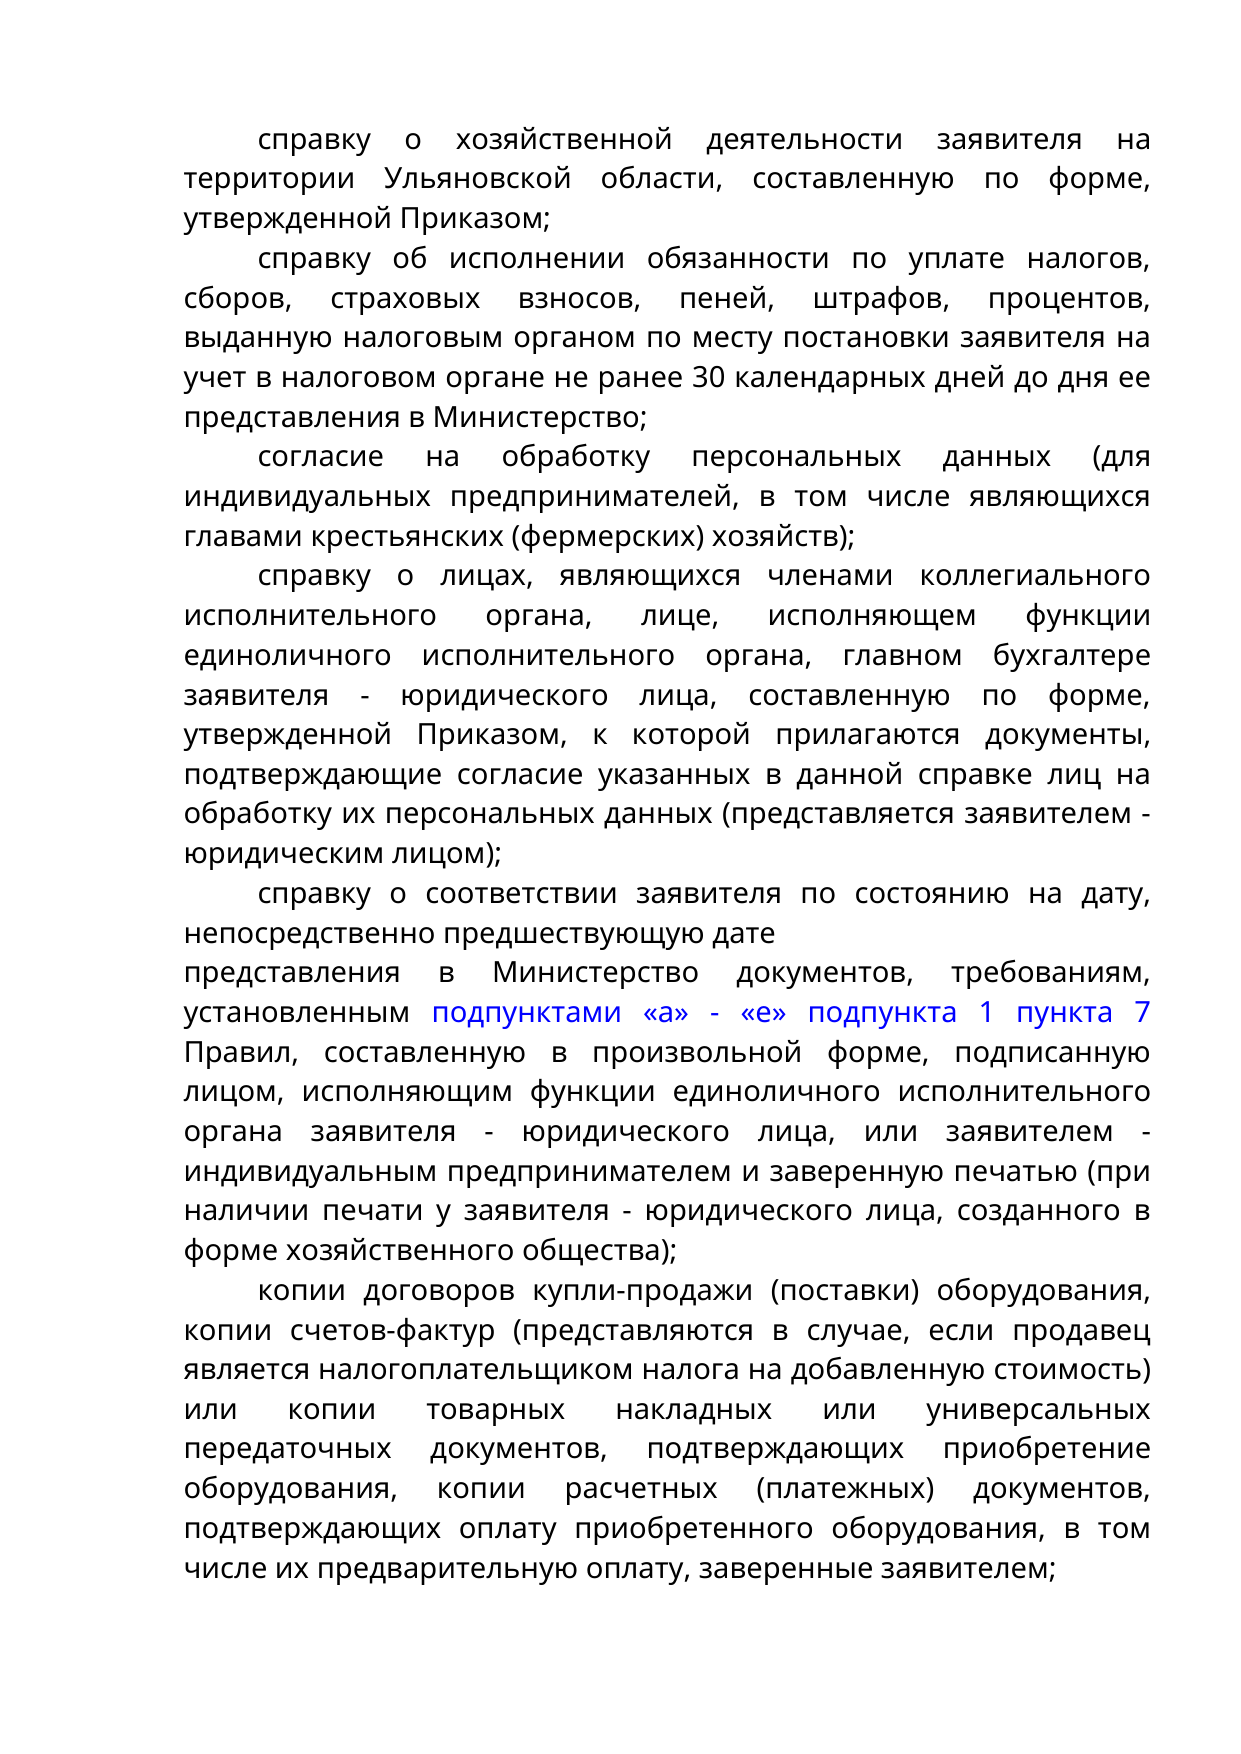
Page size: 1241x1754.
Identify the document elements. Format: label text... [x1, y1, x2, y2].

text справку о соответствии заявителя по состоянию на дату, непосредственно предшествующую дате [183, 872, 1152, 952]
text представления в Министерство документов, требованиям, установленным подпунктами «а» - «е» подпункта 1 пункта 7 Правил, составленную в произвольной форме, подписанную лицом, исполняющим функции единоличного исполнительного органа заявителя - юридического лица, или заявителем - индивидуальным предпринимателем и заверенную печатью (при наличии печати у заявителя - юридического лица, созданного в форме хозяйственного общества); [183, 952, 1152, 1269]
text справку о лицах, являющихся членами коллегиального исполнительного органа, лице, исполняющем функции единоличного исполнительного органа, главном бухгалтере заявителя - юридического лица, составленную по форме, утвержденной Приказом, к которой прилагаются документы, подтверждающие согласие указанных в данной справке лиц на обработку их персональных данных (представляется заявителем - юридическим лицом); [183, 555, 1152, 872]
text копии договоров купли-продажи (поставки) оборудования, копии счетов-фактур (представляются в случае, если продавец является налогоплательщиком налога на добавленную стоимость) или копии товарных накладных или универсальных передаточных документов, подтверждающих приобретение оборудования, копии расчетных (платежных) документов, подтверждающих оплату приобретенного оборудования, в том числе их предварительную оплату, заверенные заявителем; [183, 1269, 1152, 1587]
text согласие на обработку персональных данных (для индивидуальных предпринимателей, в том числе являющихся главами крестьянских (фермерских) хозяйств); [183, 436, 1152, 555]
text справку о хозяйственной деятельности заявителя на территории Ульяновской области, составленную по форме, утвержденной Приказом; [183, 118, 1152, 237]
text справку об исполнении обязанности по уплате налогов, сборов, страховых взносов, пеней, штрафов, процентов, выданную налоговым органом по месту постановки заявителя на учет в налоговом органе не ранее 30 календарных дней до дня ее представления в Министерство; [183, 237, 1152, 436]
